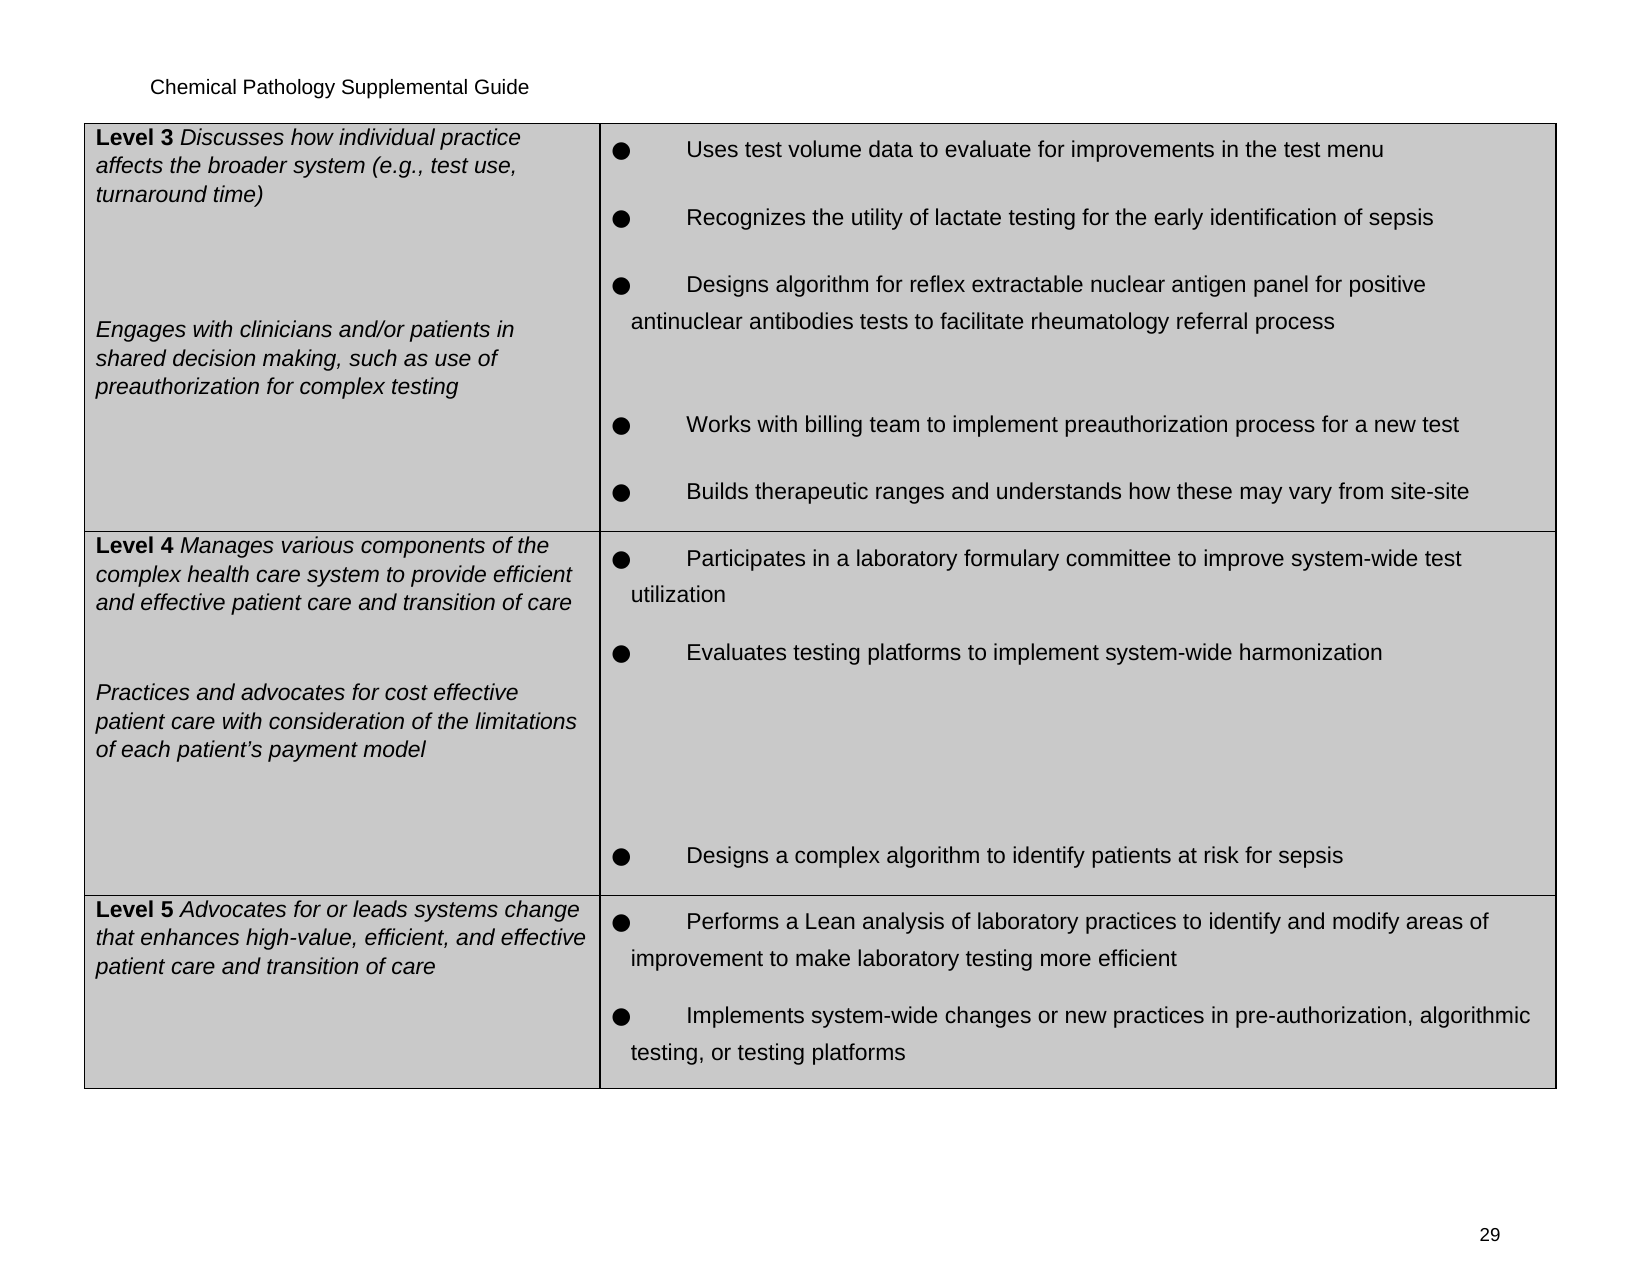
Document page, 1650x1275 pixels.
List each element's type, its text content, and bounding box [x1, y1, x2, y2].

table_cell Uses test volume data to evaluate for improvements in the test menu Recognizes the utility of lactate testing for the early identification of sepsis Designs algorithm for reflex extractable nuclear antigen panel for positive antinuclear antibodies tests to facilitate rheumatology referral process Works with billing team to implement preauthorization process for a new test Builds therapeutic ranges and understands how these may vary from site-site [601, 124, 1555, 531]
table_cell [601, 896, 1555, 1088]
table_cell Participates in a laboratory formulary committee to improve system-wide test utilization Evaluates testing platforms to implement system-wide harmonization Designs a complex algorithm to identify patients at risk for sepsis [601, 532, 1555, 895]
table_cell Level 3 Discusses how individual practice affects the broader system (e.g., test use, turnaround time) Engages with clinicians and/or patients in shared decision making, such as use of preauthorization for complex testing [85, 124, 599, 531]
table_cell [85, 896, 599, 1088]
table_cell Level 4 Manages various components of the complex health care system to provide efficient and effective patient care and transition of care Practices and advocates for cost effective patient care with consideration of the limitations of each patient’s payment model [85, 532, 599, 895]
